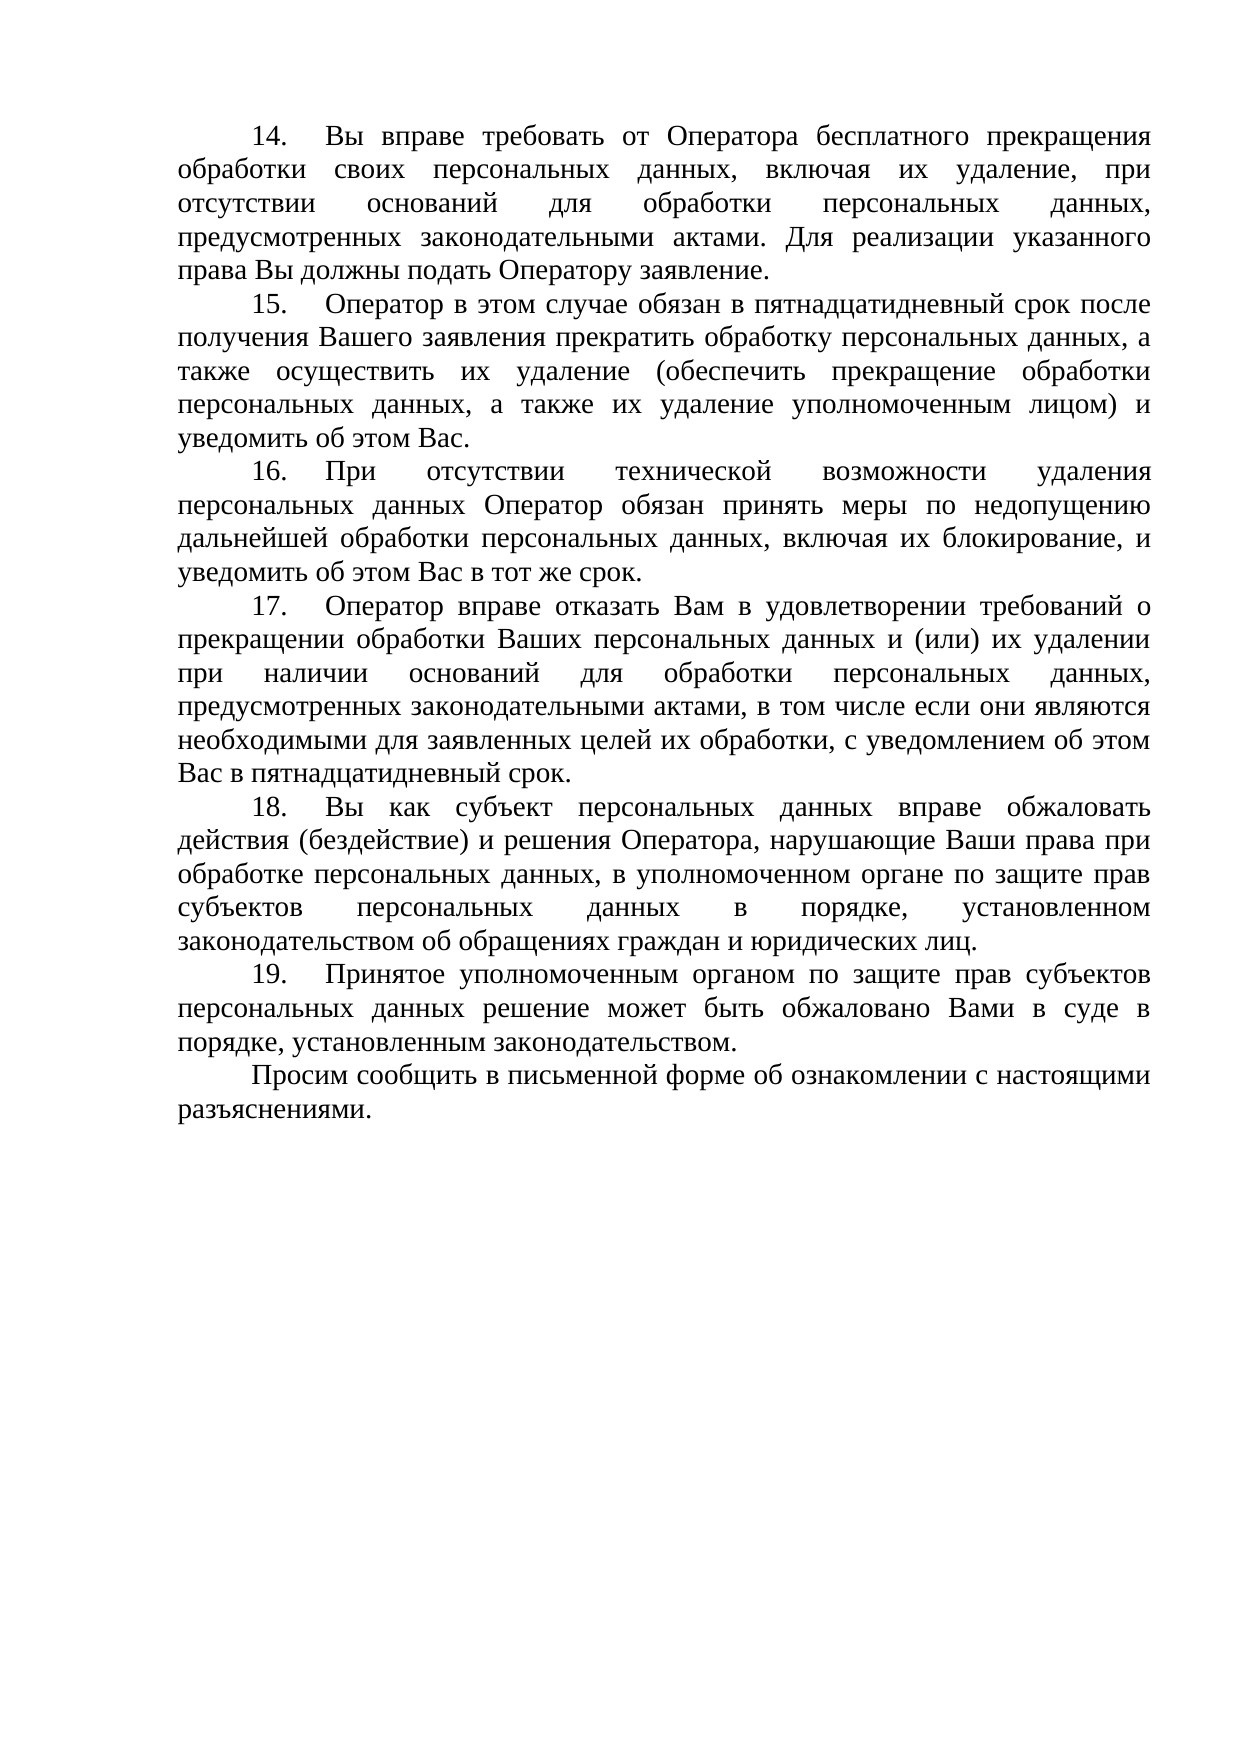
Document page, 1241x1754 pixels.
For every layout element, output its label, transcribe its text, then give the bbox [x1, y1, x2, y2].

list Вы как субъект персональных данных вправе обжаловать действия (бездействие) и решения Оператора, нарушающие Ваши права при обработке персональных данных, в уполномоченном органе по защите прав субъектов персональных данных в порядке, установленном законодательством об обращениях граждан и юридических лиц. [177, 789, 1152, 957]
list При отсутствии технической возможности удаления персональных данных Оператор обязан принять меры по недопущению дальнейшей обработки персональных данных, включая их блокирование, и уведомить об этом Вас в тот же срок. [177, 453, 1152, 588]
list Принятое уполномоченным органом по защите прав субъектов персональных данных решение может быть обжаловано Вами в суде в порядке, установленным законодательством. [177, 957, 1152, 1057]
text Просим сообщить в письменной форме об ознакомлении с настоящими разъяснениями. [177, 1057, 1152, 1124]
list Вы вправе требовать от Оператора бесплатного прекращения обработки своих персональных данных, включая их удаление, при отсутствии оснований для обработки персональных данных, предусмотренных законодательными актами. Для реализации указанного права Вы должны подать Оператору заявление. [177, 118, 1152, 286]
list Оператор вправе отказать Вам в удовлетворении требований о прекращении обработки Ваших персональных данных и (или) их удалении при наличии оснований для обработки персональных данных, предусмотренных законодательными актами, в том числе если они являются необходимыми для заявленных целей их обработки, с уведомлением об этом Вас в пятнадцатидневный срок. [177, 588, 1152, 789]
list Оператор в этом случае обязан в пятнадцатидневный срок после получения Вашего заявления прекратить обработку персональных данных, а также осуществить их удаление (обеспечить прекращение обработки персональных данных, а также их удаление уполномоченным лицом) и уведомить об этом Вас. [177, 286, 1152, 453]
